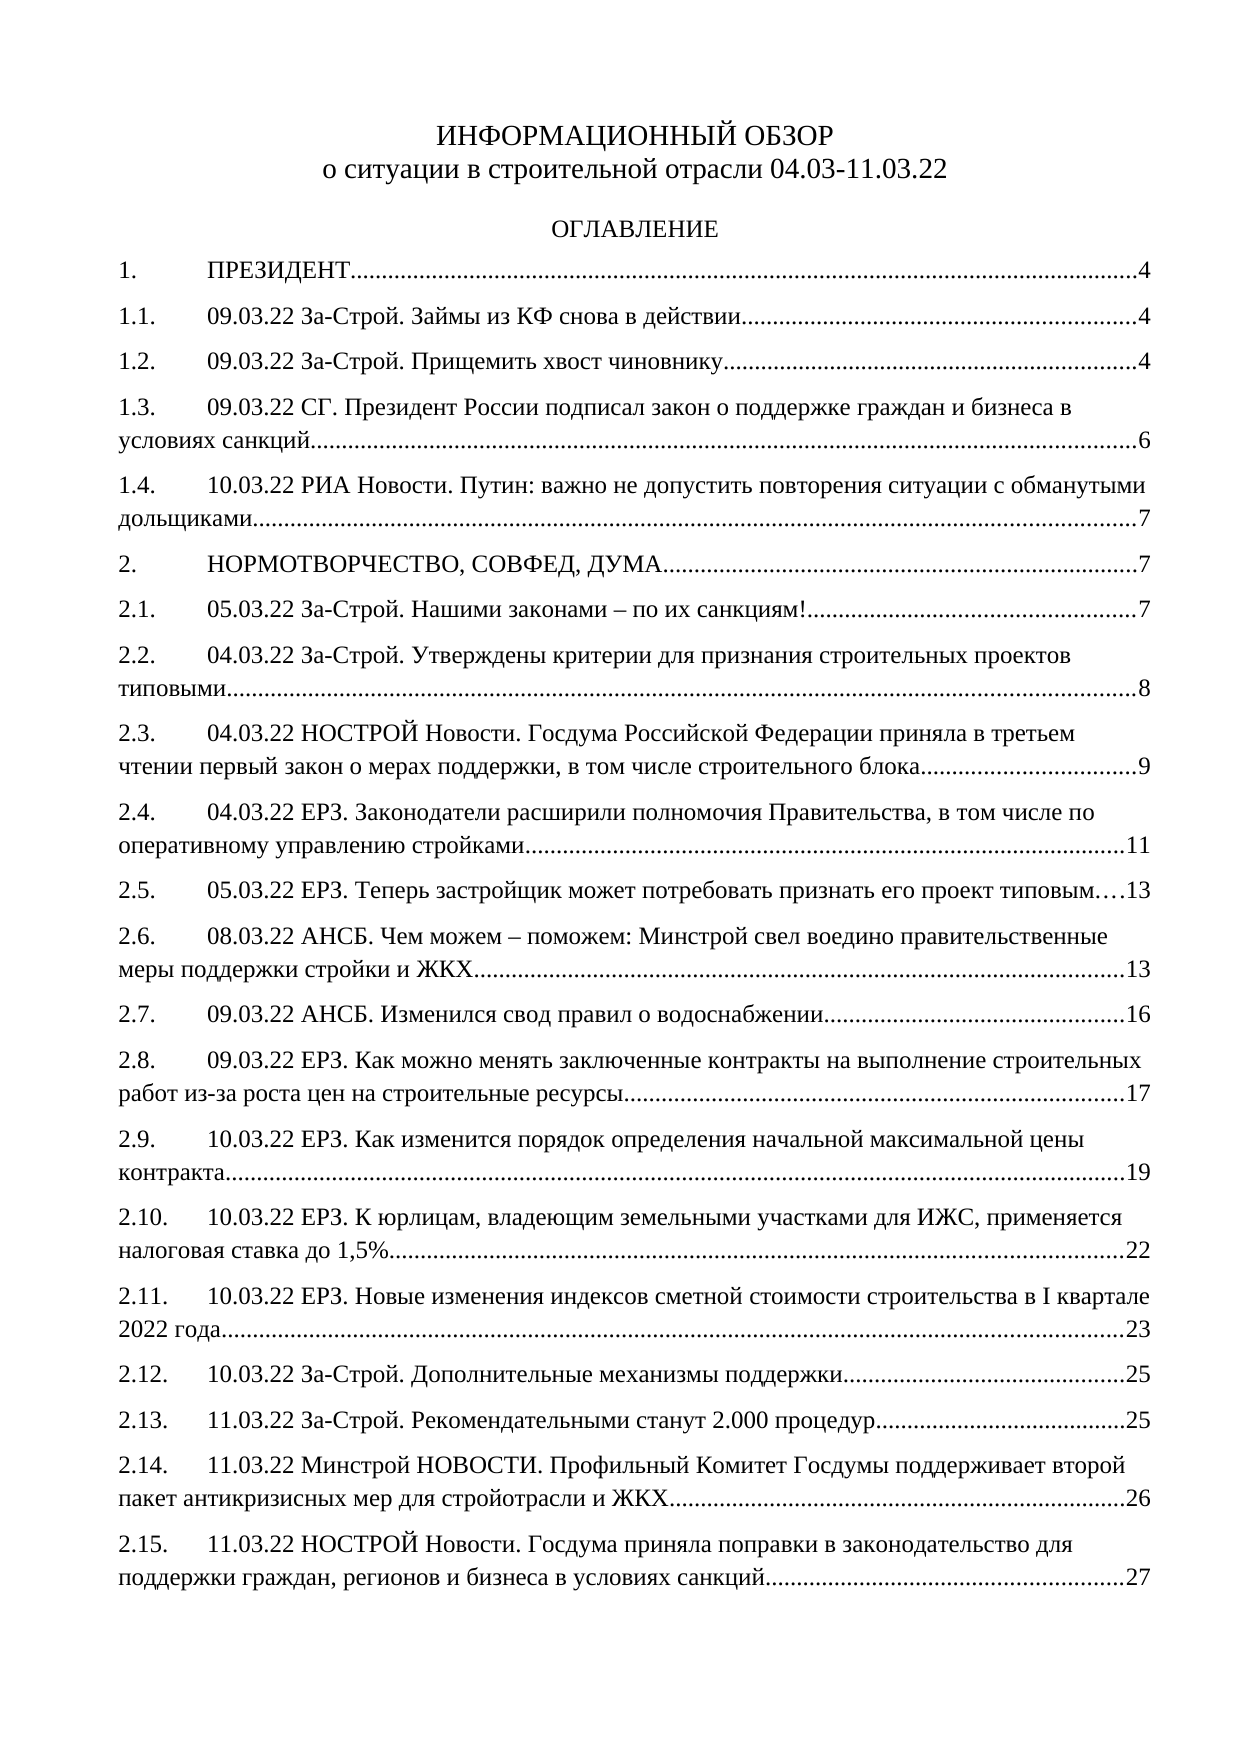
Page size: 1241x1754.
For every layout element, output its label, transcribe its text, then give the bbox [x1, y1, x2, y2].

text о ситуации в строительной отрасли 04.03-11.03.22 [118, 152, 1152, 185]
text ИНФОРМАЦИОННЫЙ ОБЗОР [118, 118, 1152, 152]
